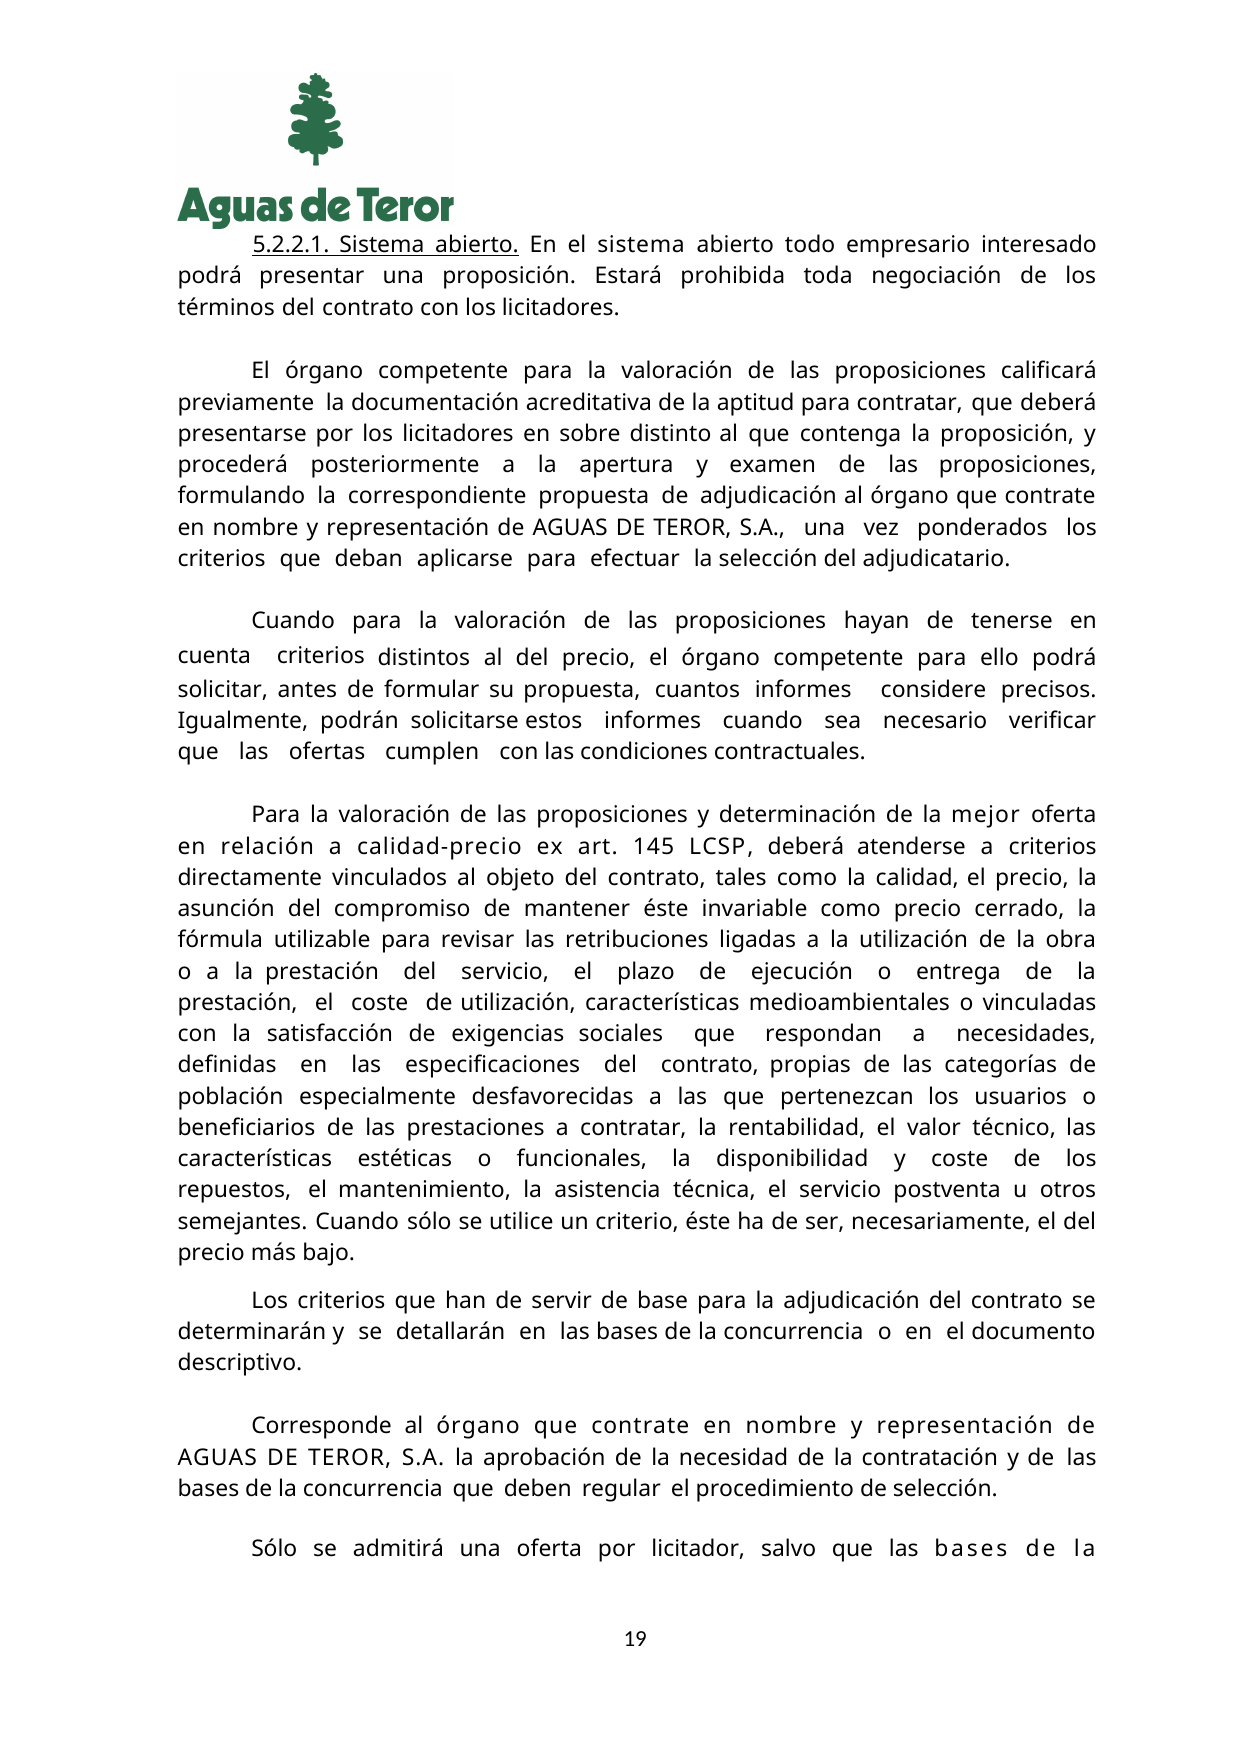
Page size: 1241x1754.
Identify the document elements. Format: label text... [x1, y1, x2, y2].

text El órgano competente para la valoración de las proposiciones calificará previamente la documentación acreditativa de la aptitud para contratar, que deberá presentarse por los licitadores en sobre distinto al que contenga la proposición, y procederá posteriormente a la apertura y examen de las proposiciones, formulando la correspondiente propuesta de adjudicación al órgano que contrate en nombre y representación de AGUAS DE TEROR, S.A., una vez ponderados los criterios que deban aplicarse para efectuar la selección del adjudicatario. [177, 354, 1096, 573]
picture [177, 73, 454, 229]
text Los criterios que han de servir de base para la adjudicación del contrato se determinarán y se detallarán en las bases de la concurrencia o en el documento descriptivo. [177, 1284, 1096, 1378]
text Cuando para la valoración de las proposiciones hayan de tenerse en cuenta criterios distintos al del precio, el órgano competente para ello podrá solicitar, antes de formular su propuesta, cuantos informes considere precisos. Igualmente, podrán solicitarse estos informes cuando sea necesario verificar que las ofertas cumplen con las condiciones contractuales. [177, 604, 1096, 766]
text Para la valoración de las proposiciones y determinación de la mejor oferta en relación a calidad-precio ex art. 145 LCSP, deberá atenderse a criterios directamente vinculados al objeto del contrato, tales como la calidad, el precio, la asunción del compromiso de mantener éste invariable como precio cerrado, la fórmula utilizable para revisar las retribuciones ligadas a la utilización de la obra o a la prestación del servicio, el plazo de ejecución o entrega de la prestación, el coste de utilización, características medioambientales o vinculadas con la satisfacción de exigencias sociales que respondan a necesidades, definidas en las especificaciones del contrato, propias de las categorías de población especialmente desfavorecidas a las que pertenezcan los usuarios o beneficiarios de las prestaciones a contratar, la rentabilidad, el valor técnico, las características estéticas o funcionales, la disponibilidad y coste de los repuestos, el mantenimiento, la asistencia técnica, el servicio postventa u otros semejantes. Cuando sólo se utilice un criterio, éste ha de ser, necesariamente, el del precio más bajo. [177, 798, 1096, 1267]
text 5.2.2.1. Sistema abierto. En el sistema abierto todo empresario interesado podrá presentar una proposición. Estará prohibida toda negociación de los términos del contrato con los licitadores. [177, 228, 1096, 322]
text Corresponde al órgano que contrate en nombre y representación de AGUAS DE TEROR, S.A. la aprobación de la necesidad de la contratación y de las bases de la concurrencia que deben regular el procedimiento de selección. [177, 1409, 1096, 1503]
